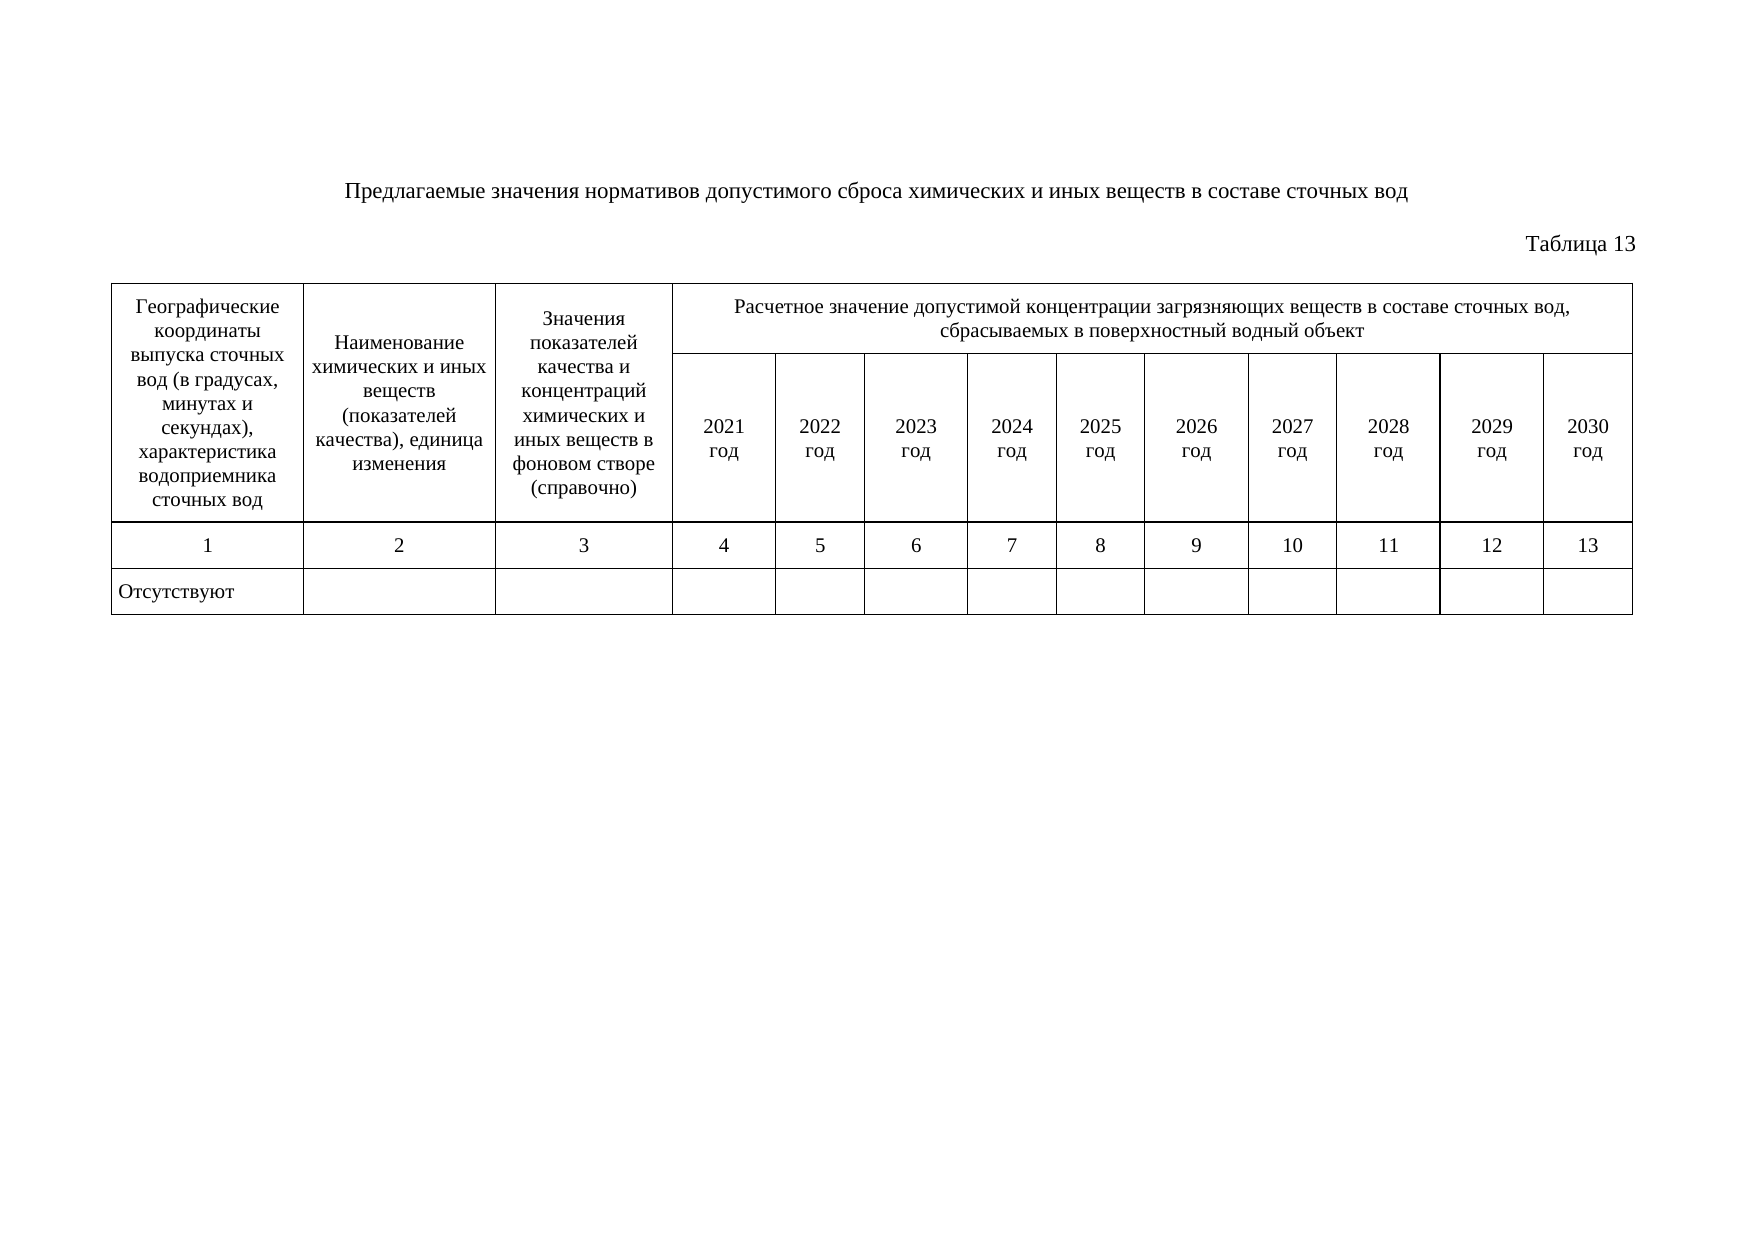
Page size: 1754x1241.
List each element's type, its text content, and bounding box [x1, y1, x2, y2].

table_cell 6 [865, 523, 967, 568]
table_cell [1441, 569, 1543, 614]
table_cell 3 [496, 523, 672, 568]
table_cell 1 [112, 523, 303, 568]
text Таблица 13 [118, 230, 1636, 256]
table_cell 2021 год [673, 354, 775, 521]
table_cell 12 [1441, 523, 1543, 568]
table_cell [1057, 569, 1144, 614]
table_cell [496, 569, 672, 614]
table_cell Отсутствуют [112, 569, 303, 614]
table_header Значения показателей качества и концентраций химических и иных веществ в фоновом створе (справочно) [496, 284, 672, 521]
table_cell 2023 год [865, 354, 967, 521]
table_cell 9 [1145, 523, 1248, 568]
text Предлагаемые значения нормативов допустимого сброса химических и иных веществ в составе сточных вод [118, 177, 1636, 203]
table_cell 5 [776, 523, 864, 568]
table_cell 2024 год [968, 354, 1056, 521]
table_cell 11 [1337, 523, 1439, 568]
table_cell [1145, 569, 1248, 614]
table_cell [1337, 569, 1439, 614]
table_cell 2028 год [1337, 354, 1439, 521]
table_cell 2027 год [1249, 354, 1336, 521]
table_cell [776, 569, 864, 614]
table_cell 2 [304, 523, 495, 568]
table_cell 10 [1249, 523, 1336, 568]
table_cell [673, 569, 775, 614]
table_cell 7 [968, 523, 1056, 568]
table_cell [1544, 569, 1632, 614]
table_cell 2029 год [1441, 354, 1543, 521]
table_cell [304, 569, 495, 614]
table_cell [968, 569, 1056, 614]
table_cell [1249, 569, 1336, 614]
table_cell [865, 569, 967, 614]
table_cell 2030 год [1544, 354, 1632, 521]
table_header Географические координаты выпуска сточных вод (в градусах, минутах и секундах), характеристика водоприемника сточных вод [112, 284, 303, 521]
table_cell 4 [673, 523, 775, 568]
table_cell 13 [1544, 523, 1632, 568]
table_header Расчетное значение допустимой концентрации загрязняющих веществ в составе сточных вод, сбрасываемых в поверхностный водный объект [673, 284, 1632, 353]
table_cell 2022 год [776, 354, 864, 521]
table_cell 8 [1057, 523, 1144, 568]
table_cell 2026 год [1145, 354, 1248, 521]
table_cell 2025 год [1057, 354, 1144, 521]
table_header Наименование химических и иных веществ (показателей качества), единица изменения [304, 284, 495, 521]
